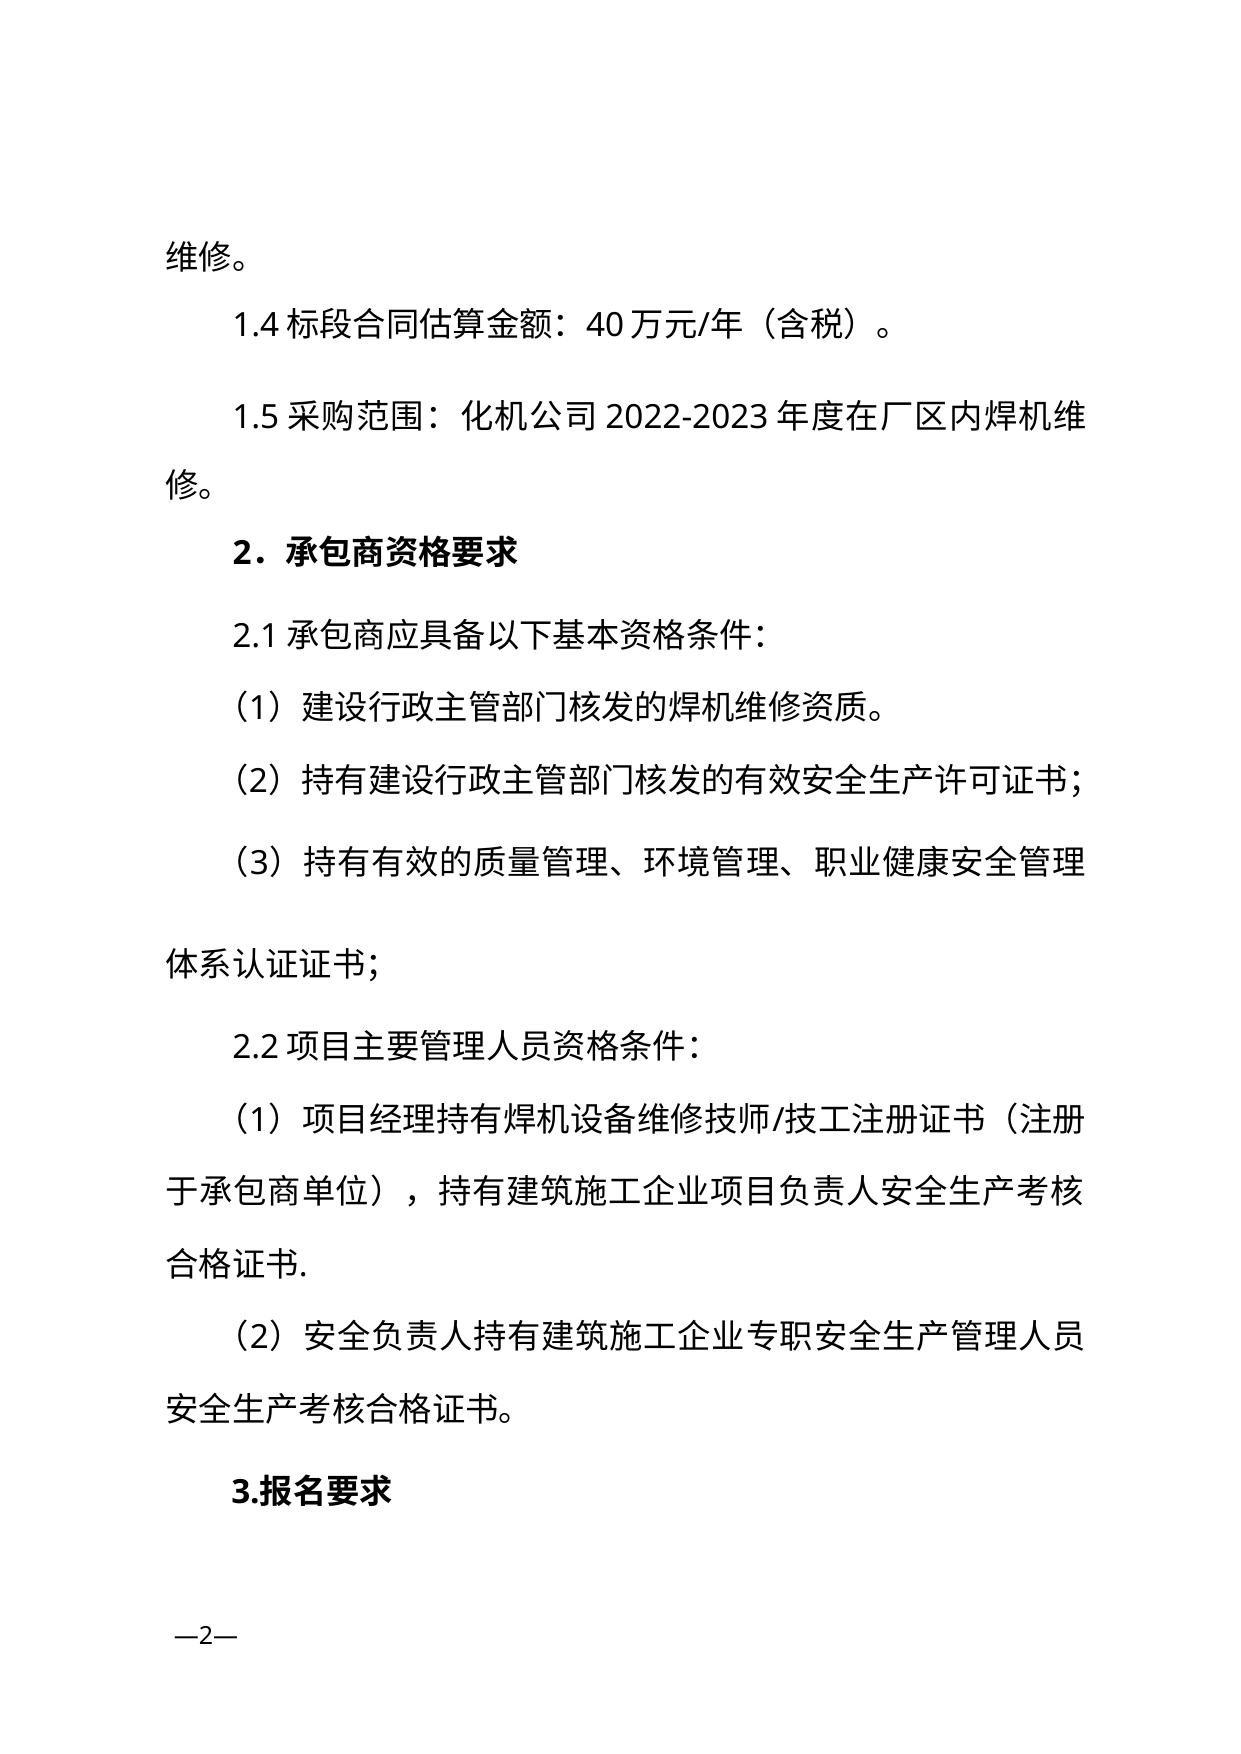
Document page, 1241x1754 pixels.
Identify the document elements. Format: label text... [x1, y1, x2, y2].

text 2.2项目主要管理人员资格条件： [165, 1020, 1087, 1069]
text （1）建设行政主管部门核发的焊机维修资质。 [165, 681, 1087, 729]
text （3）持有有效的质量管理、环境管理、职业健康安全管理体系认证证书； [165, 826, 1087, 996]
text （1）项目经理持有焊机设备维修技师/技工注册证书（注册于承包商单位），持有建筑施工企业项目负责人安全生产考核合格证书. [165, 1093, 1087, 1286]
text （2）安全负责人持有建筑施工企业专职安全生产管理人员安全生产考核合格证书。 [165, 1310, 1087, 1431]
text 3.报名要求 [165, 1455, 1087, 1523]
text （2）持有建设行政主管部门核发的有效安全生产许可证书； [165, 754, 1087, 802]
text 1.4标段合同估算金额：40万元/年（含税）。 [165, 288, 1087, 356]
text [165, 221, 1087, 288]
text 1.5采购范围：化机公司2022-2023年度在厂区内焊机维修。 [165, 381, 1087, 516]
text 2.1承包商应具备以下基本资格条件： [165, 608, 1087, 657]
text 2．承包商资格要求 [165, 516, 1087, 584]
